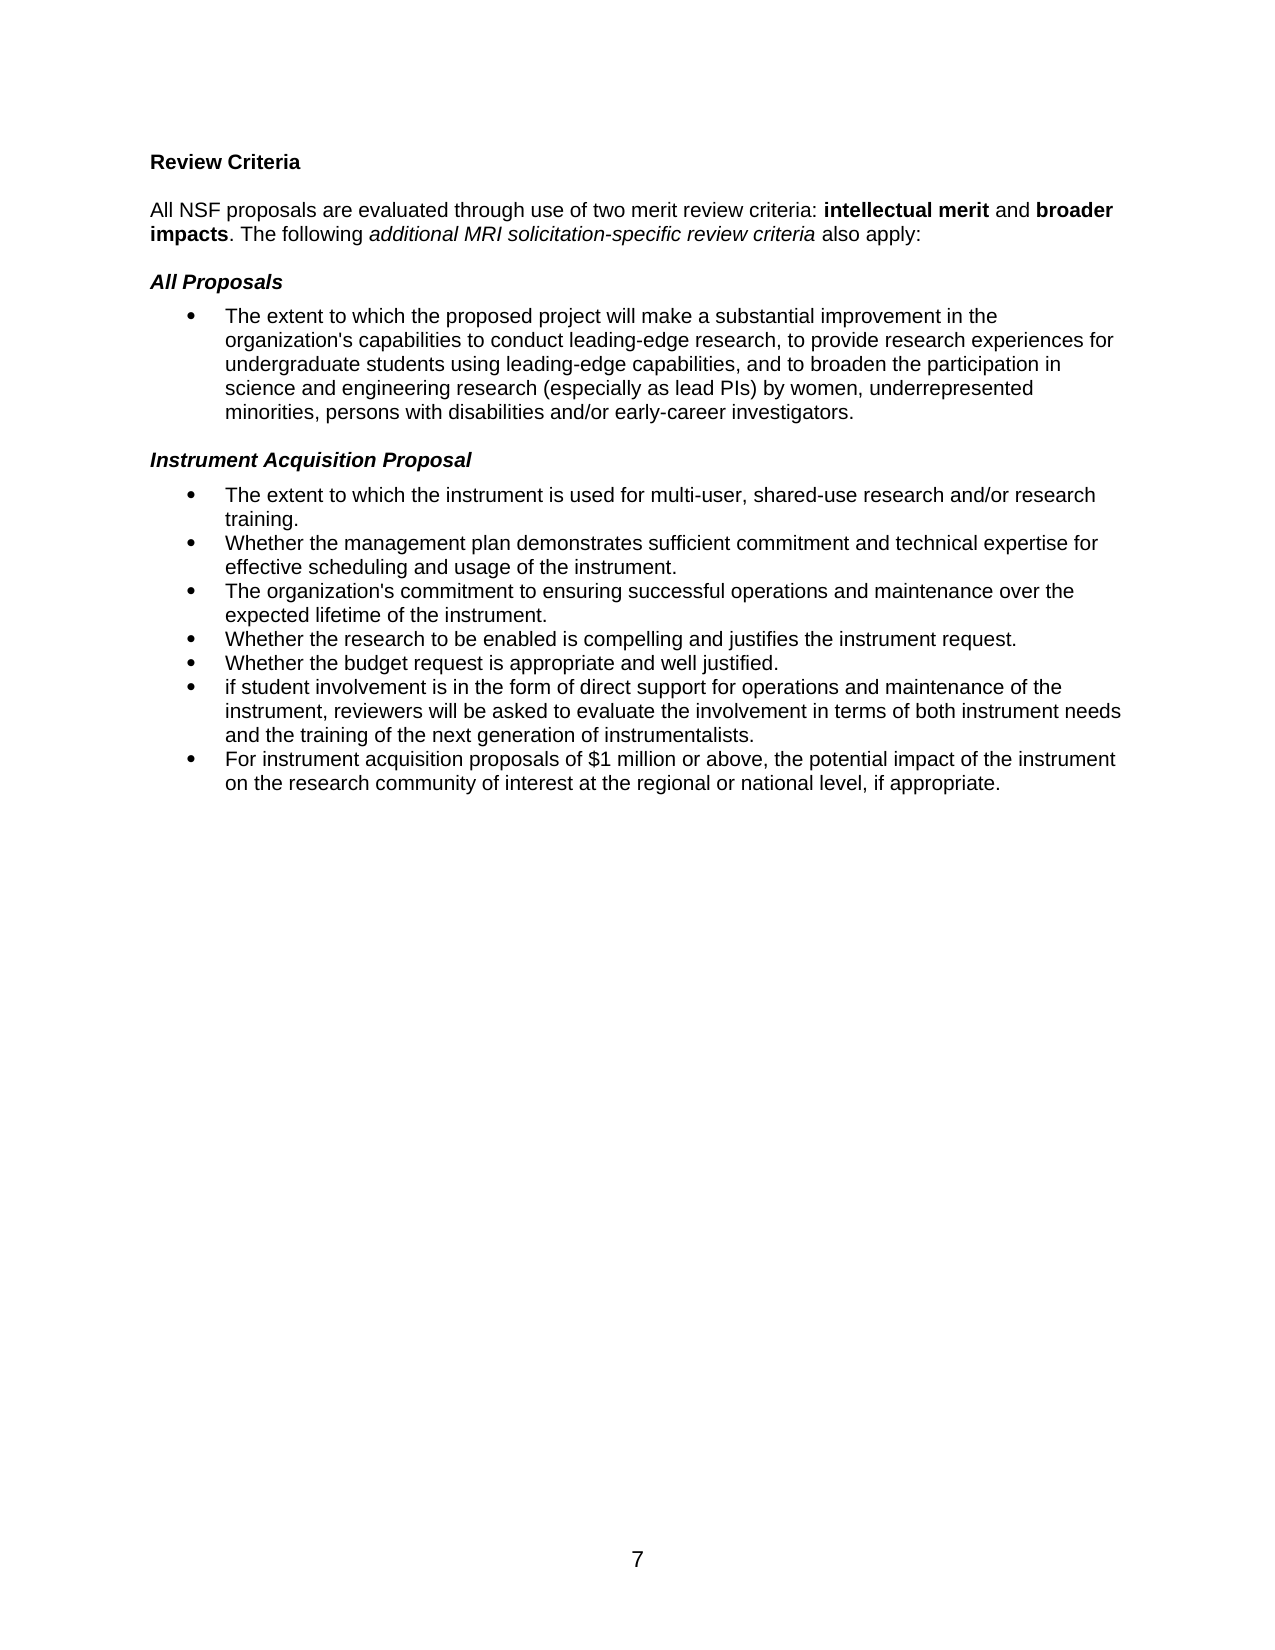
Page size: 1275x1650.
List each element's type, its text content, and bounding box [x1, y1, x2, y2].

list Whether the research to be enabled is compelling and justifies the instrument request. [187, 626, 1125, 651]
list The extent to which the proposed project will make a substantial improvement in the organization's capabilities to conduct leading-edge research, to provide research experiences for undergraduate students using leading-edge capabilities, and to broaden the participation in science and engineering research (especially as lead PIs) by women, underrepresented minorities, persons with disabilities and/or early-career investigators. [187, 304, 1125, 424]
text All Proposals [150, 270, 1125, 294]
text Review Criteria [150, 150, 1125, 174]
list For instrument acquisition proposals of $1 million or above, the potential impact of the instrument on the research community of interest at the regional or national level, if appropriate. [187, 747, 1125, 794]
text All NSF proposals are evaluated through use of two merit review criteria: intellectual merit and broader impacts. The following additional MRI solicitation-specific review criteria also apply: [150, 198, 1125, 246]
list Whether the budget request is appropriate and well justified. [187, 651, 1125, 674]
list if student involvement is in the form of direct support for operations and maintenance of the instrument, reviewers will be asked to evaluate the involvement in terms of both instrument needs and the training of the next generation of instrumentalists. [187, 674, 1125, 747]
list The extent to which the instrument is used for multi-user, shared-use research and/or research training. [187, 482, 1125, 530]
text Instrument Acquisition Proposal [150, 448, 1125, 472]
list The organization's commitment to ensuring successful operations and maintenance over the expected lifetime of the instrument. [187, 578, 1125, 626]
list Whether the management plan demonstrates sufficient commitment and technical expertise for effective scheduling and usage of the instrument. [187, 530, 1125, 578]
